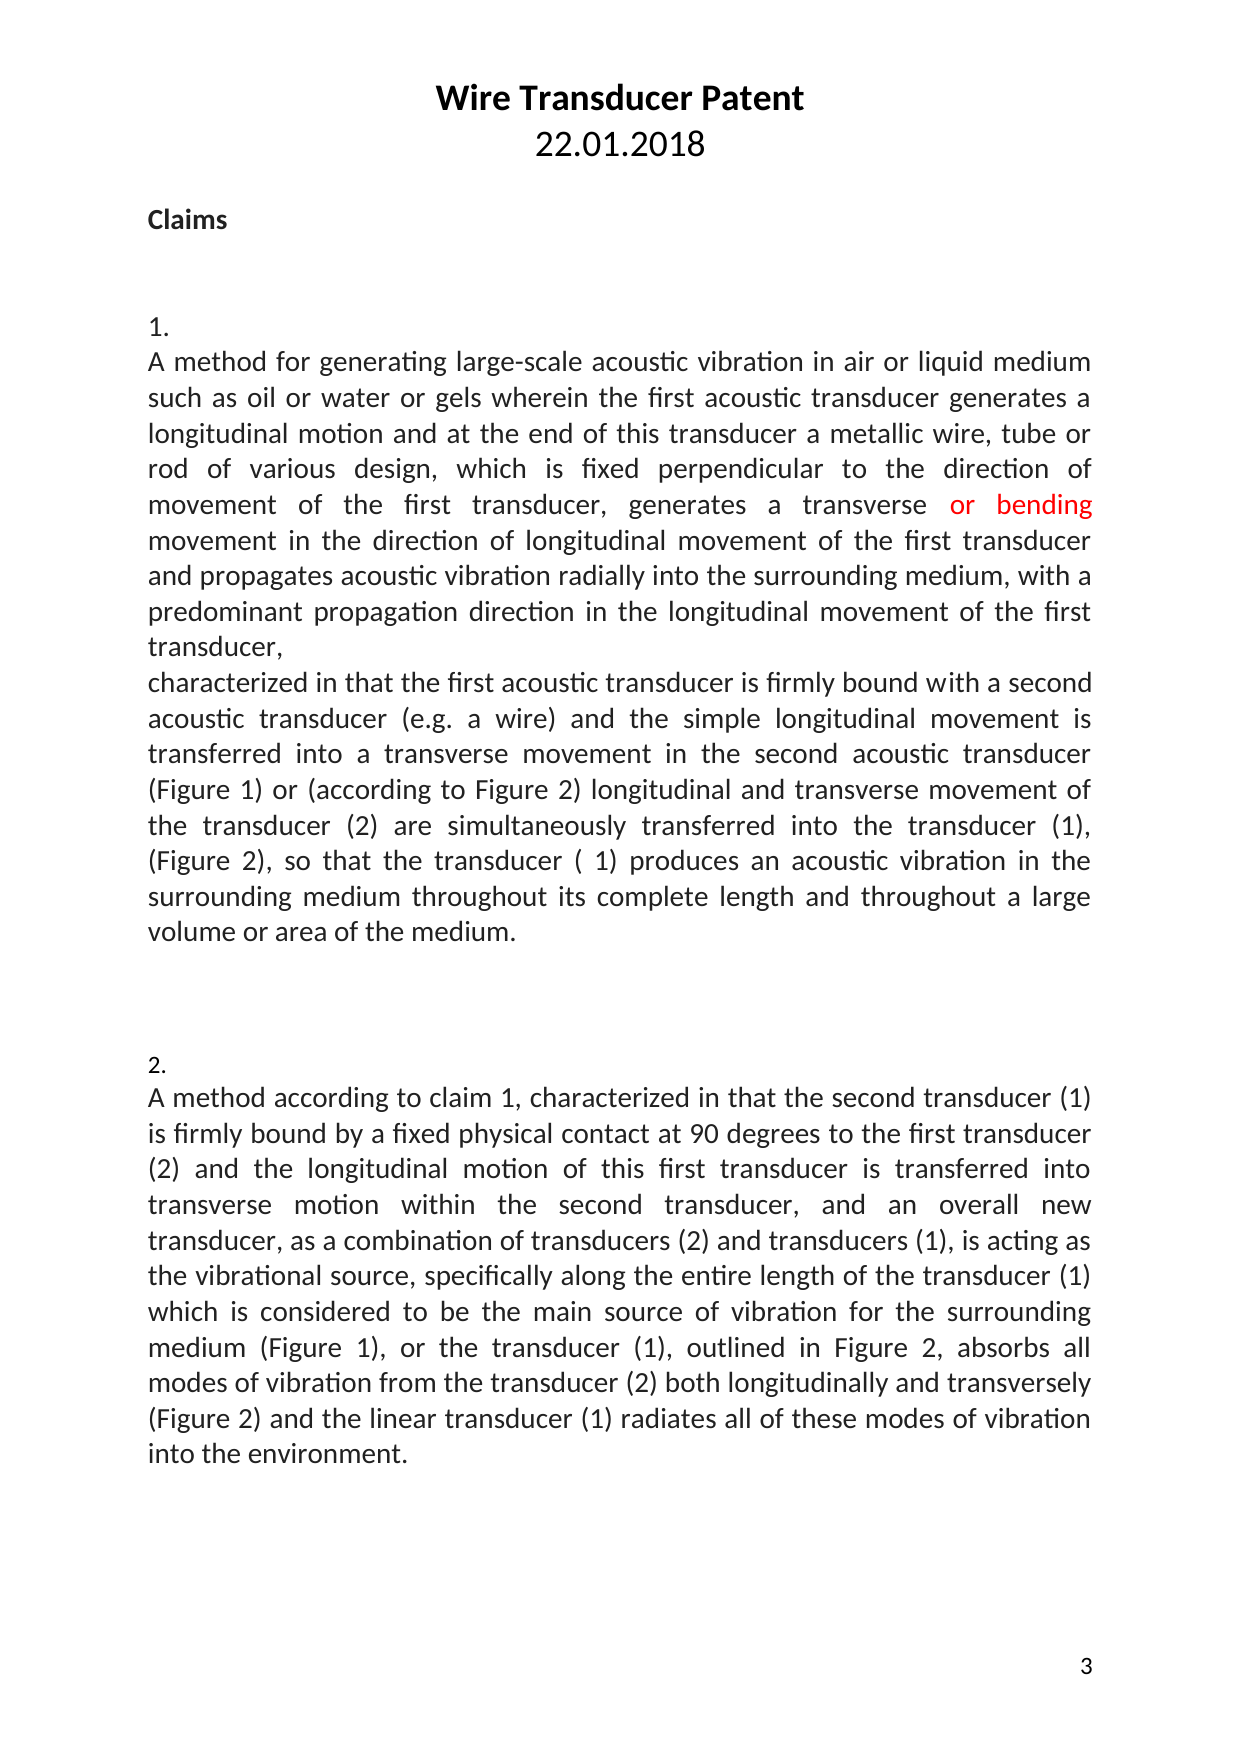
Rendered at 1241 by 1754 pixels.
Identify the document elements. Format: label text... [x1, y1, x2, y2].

text A method according to claim 1, characterized in that the second transducer (1) is firmly bound by a fixed physical contact at 90 degrees to the first transducer (2) and the longitudinal motion of this first transducer is transferred into transverse motion within the second transducer, and an overall new transducer, as a combination of transducers (2) and transducers (1), is acting as the vibrational source, specifically along the entire length of the transducer (1) which is considered to be the main source of vibration for the surrounding medium (Figure 1), or the transducer (1), outlined in Figure 2, absorbs all modes of vibration from the transducer (2) both longitudinally and transversely (Figure 2) and the linear transducer (1) radiates all of these modes of vibration into the environment. [148, 1079, 1093, 1471]
text characterized in that the first acoustic transducer is firmly bound with a second acoustic transducer (e.g. a wire) and the simple longitudinal movement is transferred into a transverse movement in the second acoustic transducer (Figure 1) or (according to Figure 2) longitudinal and transverse movement of the transducer (2) are simultaneously transferred into the transducer (1), (Figure 2), so that the transducer ( 1) produces an acoustic vibration in the surrounding medium throughout its complete length and throughout a large volume or area of the medium. [148, 664, 1093, 949]
text 2. [148, 1049, 1093, 1079]
text A method for generating large-scale acoustic vibration in air or liquid medium such as oil or water or gels wherein the first acoustic transducer generates a longitudinal motion and at the end of this transducer a metallic wire, tube or rod of various design, which is fixed perpendicular to the direction of movement of the first transducer, generates a transverse or bending movement in the direction of longitudinal movement of the first transducer and propagates acoustic vibration radially into the surrounding medium, with a predominant propagation direction in the longitudinal movement of the first transducer, [148, 343, 1093, 664]
text 1. [148, 308, 1093, 343]
text Claims [148, 201, 1093, 237]
